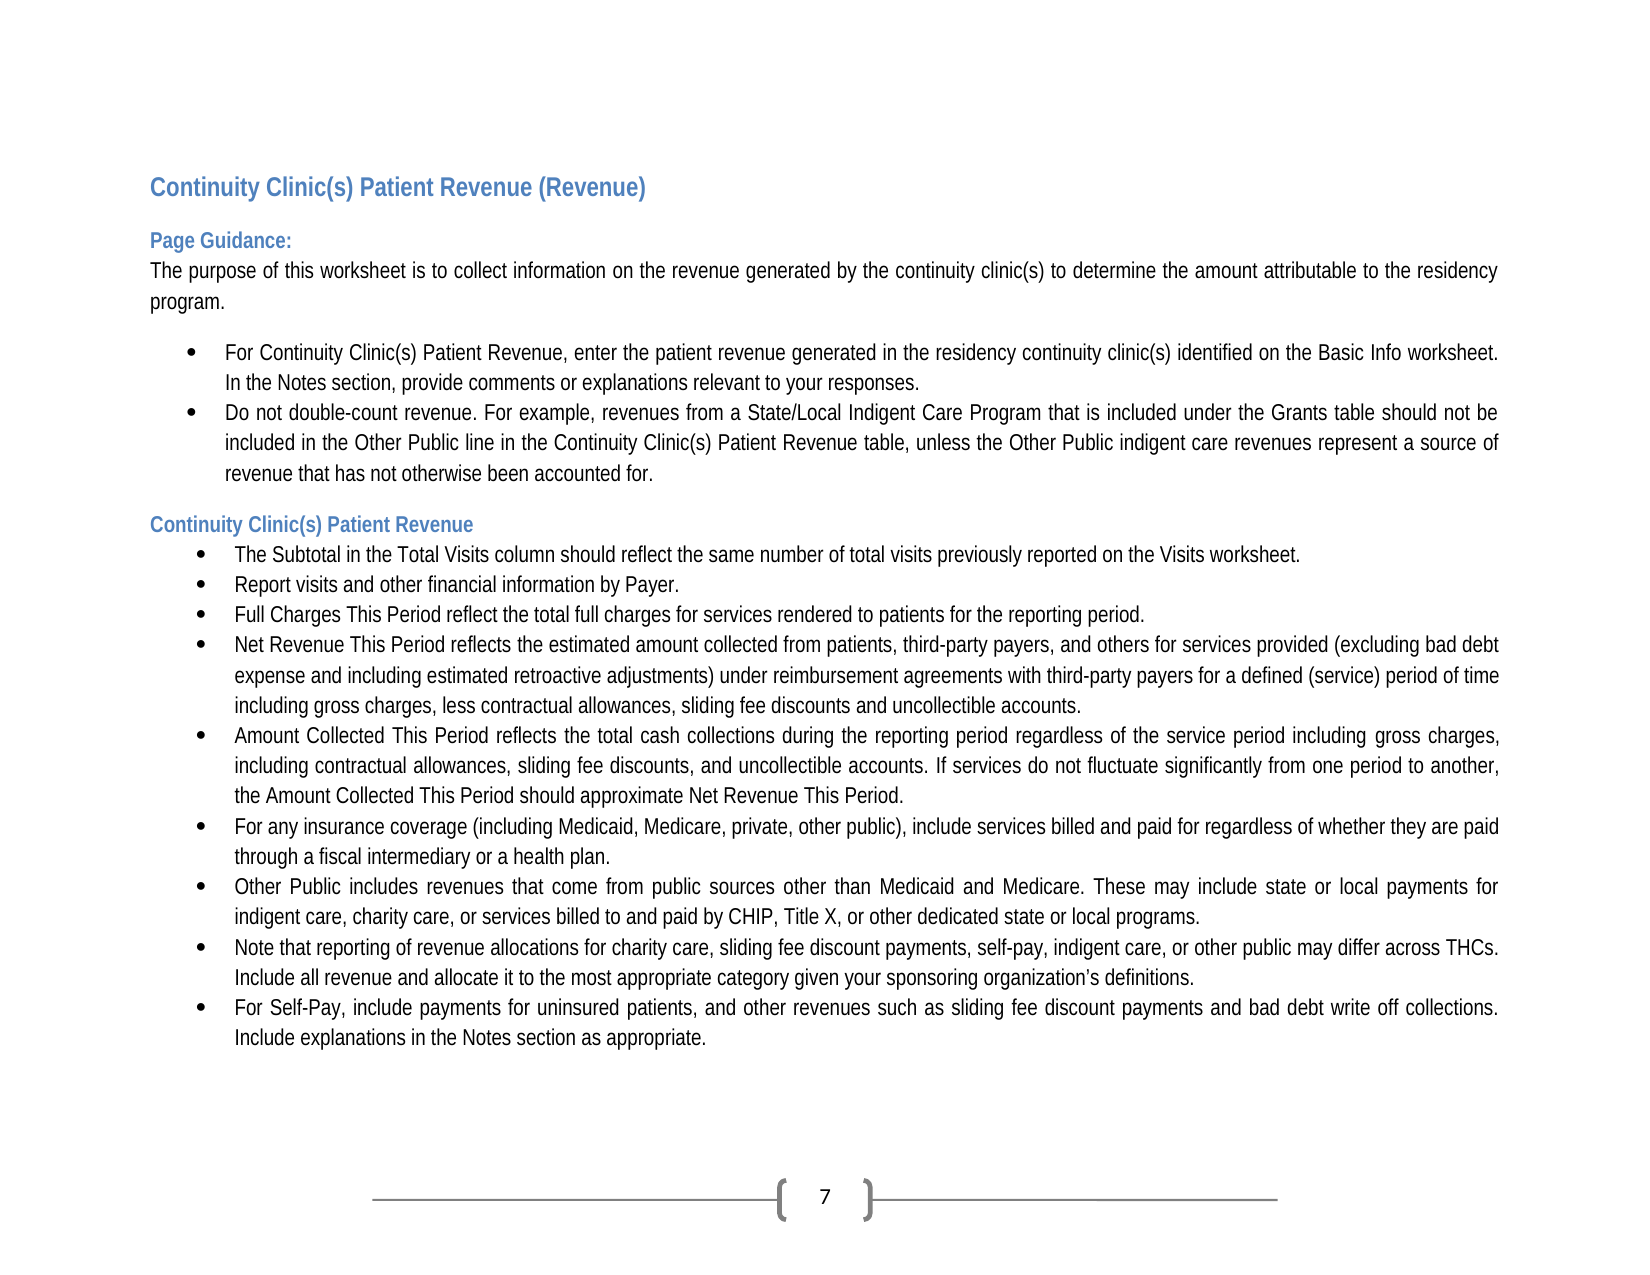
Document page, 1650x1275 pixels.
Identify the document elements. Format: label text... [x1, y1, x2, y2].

list Note that reporting of revenue allocations for charity care, sliding fee discount payments, self-pay, indigent care, or other public may differ across THCs. Include all revenue and allocate it to the most appropriate category given your sponsoring organization’s definitions. [197, 933, 1500, 990]
list Do not double-count revenue. For example, revenues from a State/Local Indigent Care Program that is included under the Grants table should not be included in the Other Public line in the Continuity Clinic(s) Patient Revenue table, unless the Other Public indigent care revenues represent a source of revenue that has not otherwise been accounted for. [187, 399, 1500, 486]
subtitle Continuity Clinic(s) Patient Revenue [150, 511, 1500, 537]
list Amount Collected This Period reflects the total cash collections during the reporting period regardless of the service period including gross charges, including contractual allowances, sliding fee discounts, and uncollectible accounts. If services do not fluctuate significantly from one period to another, the Amount Collected This Period should approximate Net Revenue This Period. [197, 722, 1500, 809]
list The Subtotal in the Total Visits column should reflect the same number of total visits previously reported on the Visits worksheet. [197, 541, 1500, 567]
list Net Revenue This Period reflects the estimated amount collected from patients, third-party payers, and others for services provided (excluding bad debt expense and including estimated retroactive adjustments) under reimbursement agreements with third-party payers for a defined (service) period of time including gross charges, less contractual allowances, sliding fee discounts and uncollectible accounts. [197, 631, 1500, 718]
subtitle Continuity Clinic(s) Patient Revenue (Revenue) [150, 171, 1500, 202]
list Other Public includes revenues that come from public sources other than Medicaid and Medicare. These may include state or local payments for indigent care, charity care, or services billed to and paid by CHIP, Title X, or other dedicated state or local programs. [197, 873, 1500, 930]
list For Continuity Clinic(s) Patient Revenue, enter the patient revenue generated in the residency continuity clinic(s) identified on the Basic Info worksheet. In the Notes section, provide comments or explanations relevant to your responses. [187, 339, 1500, 395]
list For any insurance coverage (including Medicaid, Medicare, private, other public), include services billed and paid for regardless of whether they are paid through a fiscal intermediary or a health plan. [197, 813, 1500, 869]
subtitle Page Guidance: [150, 227, 1500, 254]
list Report visits and other financial information by Payer. [197, 571, 1500, 597]
list For Self-Pay, include payments for uninsured patients, and other revenues such as sliding fee discount payments and bad debt write off collections. Include explanations in the Notes section as appropriate. [197, 994, 1500, 1051]
text The purpose of this worksheet is to collect information on the revenue generated by the continuity clinic(s) to determine the amount attributable to the residency program. [150, 257, 1500, 314]
list Full Charges This Period reflect the total full charges for services rendered to patients for the reporting period. [197, 601, 1500, 628]
